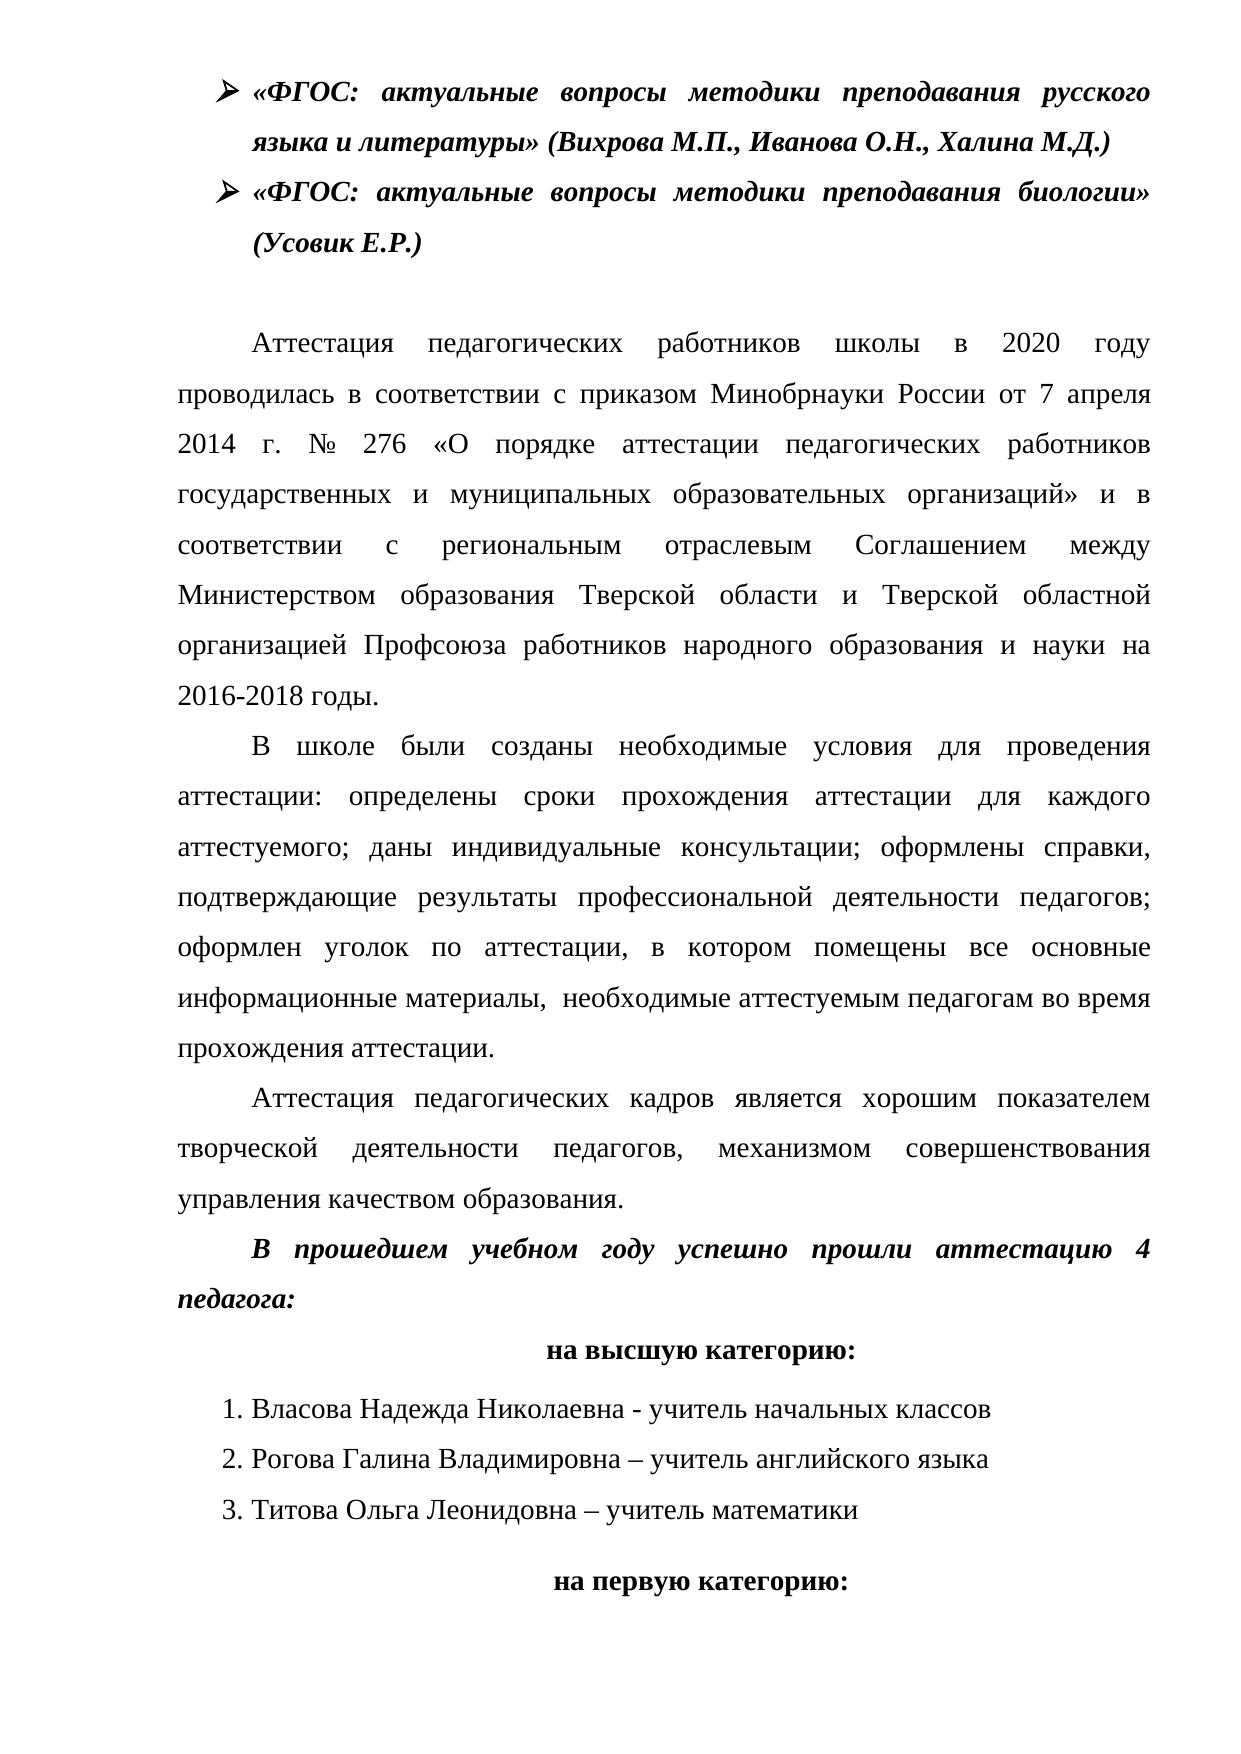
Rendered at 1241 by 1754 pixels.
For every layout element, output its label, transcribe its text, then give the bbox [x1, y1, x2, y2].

text Аттестация педагогических кадров является хорошим показателем творческой деятельности педагогов, механизмом совершенствования управления качеством образования. [177, 1080, 1152, 1214]
text Аттестация педагогических работников школы в 2020 году проводилась в соответствии с приказом Минобрнауки России от 7 апреля 2014 г. № 276 «О порядке аттестации педагогических работников государственных и муниципальных образовательных организаций» и в соответствии с региональным отраслевым Соглашением между Министерством образования Тверской области и Тверской областной организацией Профсоюза работников народного образования и науки на 2016-2018 годы. [177, 326, 1152, 711]
list Титова Ольга Леонидовна – учитель математики [222, 1492, 1152, 1525]
text на высшую категорию: [177, 1332, 1152, 1365]
list Рогова Галина Владимировна – учитель английского языка [222, 1442, 1152, 1475]
text на первую категорию: [177, 1563, 1152, 1597]
list «ФГОС: актуальные вопросы методики преподавания русского языка и литературы» (Вихрова М.П., Иванова О.Н., Халина М.Д.) [215, 74, 1152, 158]
text В прошедшем учебном году успешно прошли аттестацию 4 педагога: [177, 1231, 1152, 1315]
list Власова Надежда Николаевна - учитель начальных классов [222, 1391, 1152, 1425]
text В школе были созданы необходимые условия для проведения аттестации: определены сроки прохождения аттестации для каждого аттестуемого; даны индивидуальные консультации; оформлены справки, подтверждающие результаты профессиональной деятельности педагогов; оформлен уголок по аттестации, в котором помещены все основные информационные материалы, необходимые аттестуемым педагогам во время прохождения аттестации. [177, 728, 1152, 1063]
list «ФГОС: актуальные вопросы методики преподавания биологии» (Усовик Е.Р.) [215, 174, 1152, 258]
